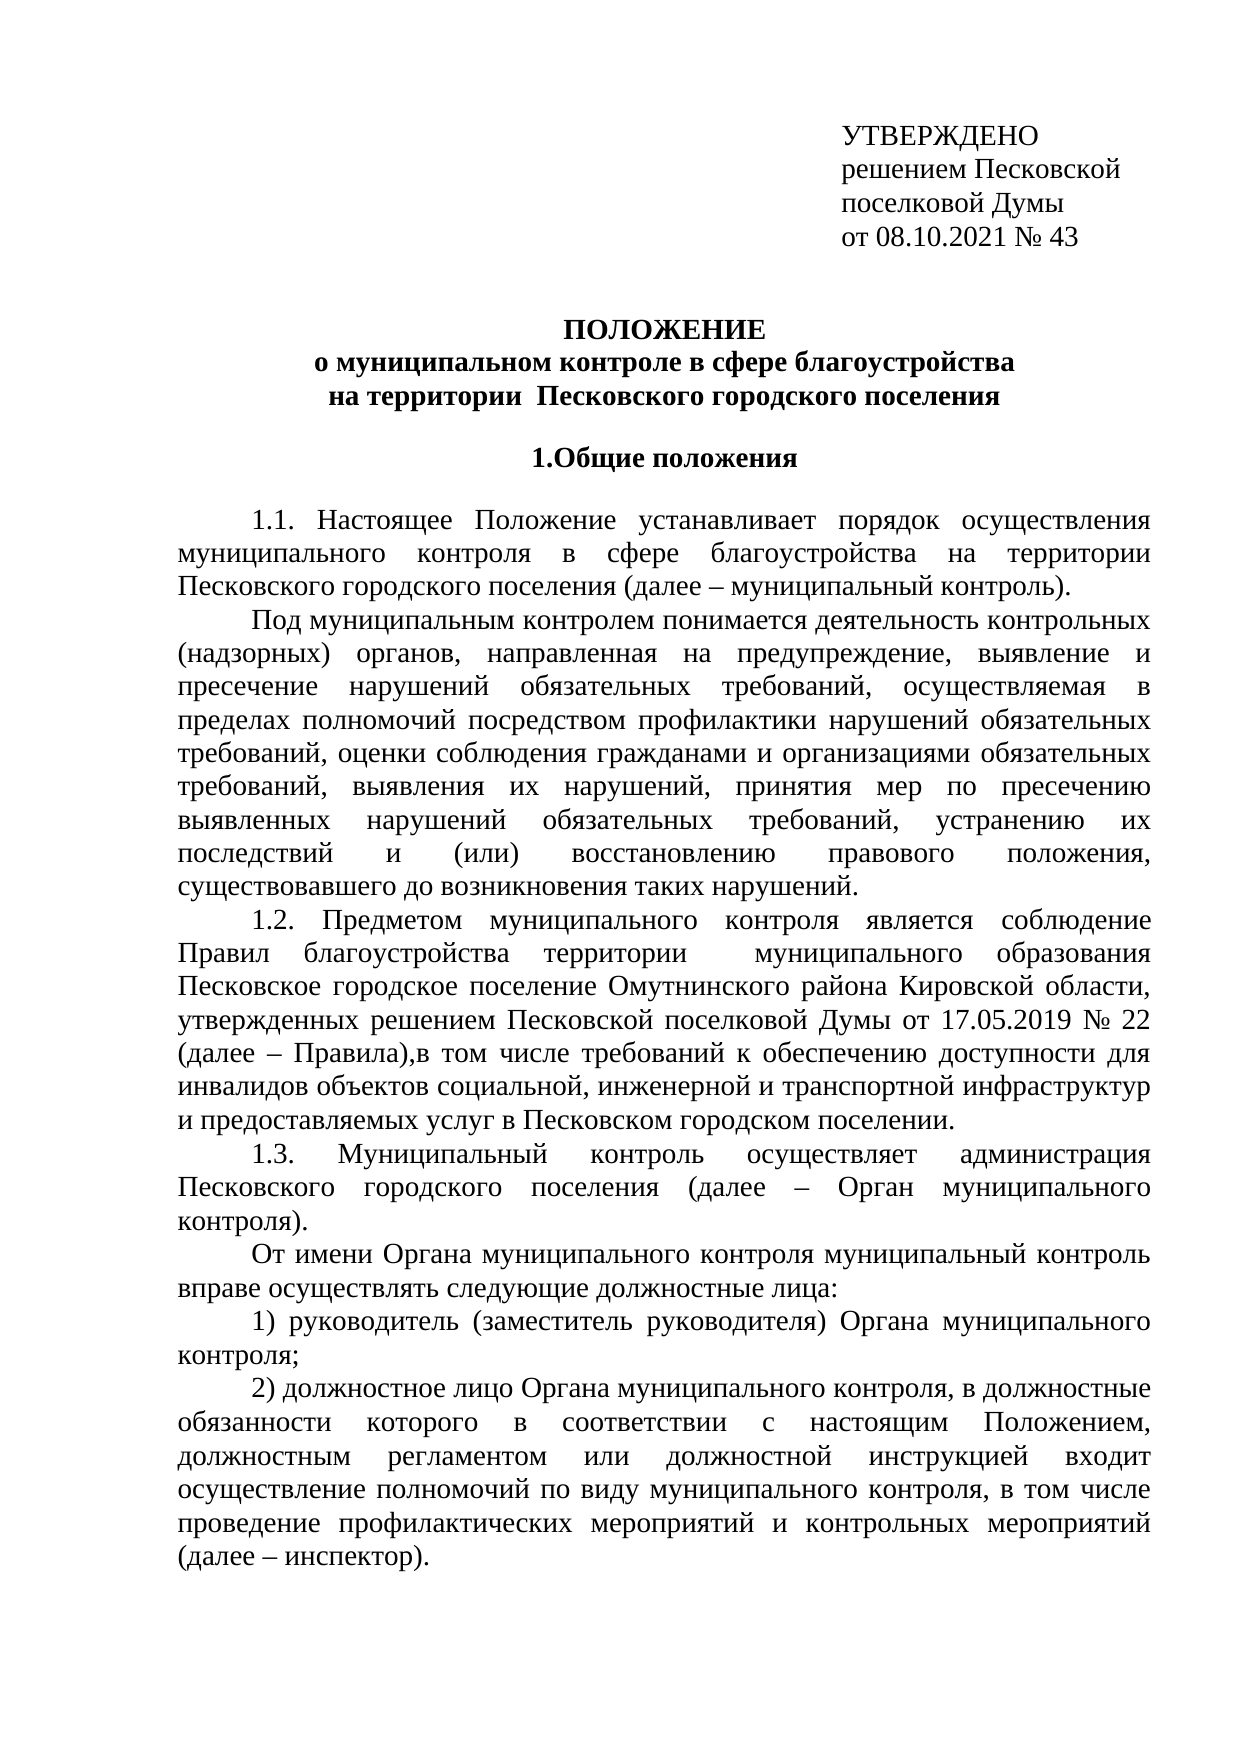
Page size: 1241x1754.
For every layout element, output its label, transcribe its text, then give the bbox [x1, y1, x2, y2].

text УТВЕРЖДЕНО [841, 118, 1152, 152]
text Под муниципальным контролем понимается деятельность контрольных (надзорных) органов, направленная на предупреждение, выявление и пресечение нарушений обязательных требований, осуществляемая в пределах полномочий посредством профилактики нарушений обязательных требований, оценки соблюдения гражданами и организациями обязательных требований, выявления их нарушений, принятия мер по пресечению выявленных нарушений обязательных требований, устранению их последствий и (или) восстановлению правового положения, существовавшего до возникновения таких нарушений. [177, 602, 1152, 902]
title на территории Песковского городского поселения [177, 378, 1152, 411]
text 1.Общие положения [177, 440, 1152, 474]
title ПОЛОЖЕНИЕ [177, 319, 1152, 344]
text поселковой Думы [841, 185, 1152, 219]
text 1) руководитель (заместитель руководителя) Органа муниципального контроля; [177, 1303, 1152, 1371]
text 1.1. Настоящее Положение устанавливает порядок осуществления муниципального контроля в сфере благоустройства на территории Песковского городского поселения (далее – муниципальный контроль). [177, 502, 1152, 602]
text 1.3. Муниципальный контроль осуществляет администрация Песковского городского поселения (далее – Орган муниципального контроля). [177, 1136, 1152, 1236]
text От имени Органа муниципального контроля муниципальный контроль вправе осуществлять следующие должностные лица: [177, 1236, 1152, 1303]
text от 08.10.2021 № 43 [841, 219, 1152, 252]
text 2) должностное лицо Органа муниципального контроля, в должностные обязанности которого в соответствии с настоящим Положением, должностным регламентом или должностной инструкцией входит осуществление полномочий по виду муниципального контроля, в том числе проведение профилактических мероприятий и контрольных мероприятий (далее – инспектор). [177, 1371, 1152, 1572]
title о муниципальном контроле в сфере благоустройства [177, 344, 1152, 378]
text 1.2. Предметом муниципального контроля является соблюдение Правил благоустройства территории муниципального образования Песковское городское поселение Омутнинского района Кировской области, утвержденных решением Песковской поселковой Думы от 17.05.2019 № 22 (далее – Правила),в том числе требований к обеспечению доступности для инвалидов объектов социальной, инженерной и транспортной инфраструктур и предоставляемых услуг в Песковском городском поселении. [177, 902, 1152, 1136]
text решением Песковской [841, 152, 1152, 185]
